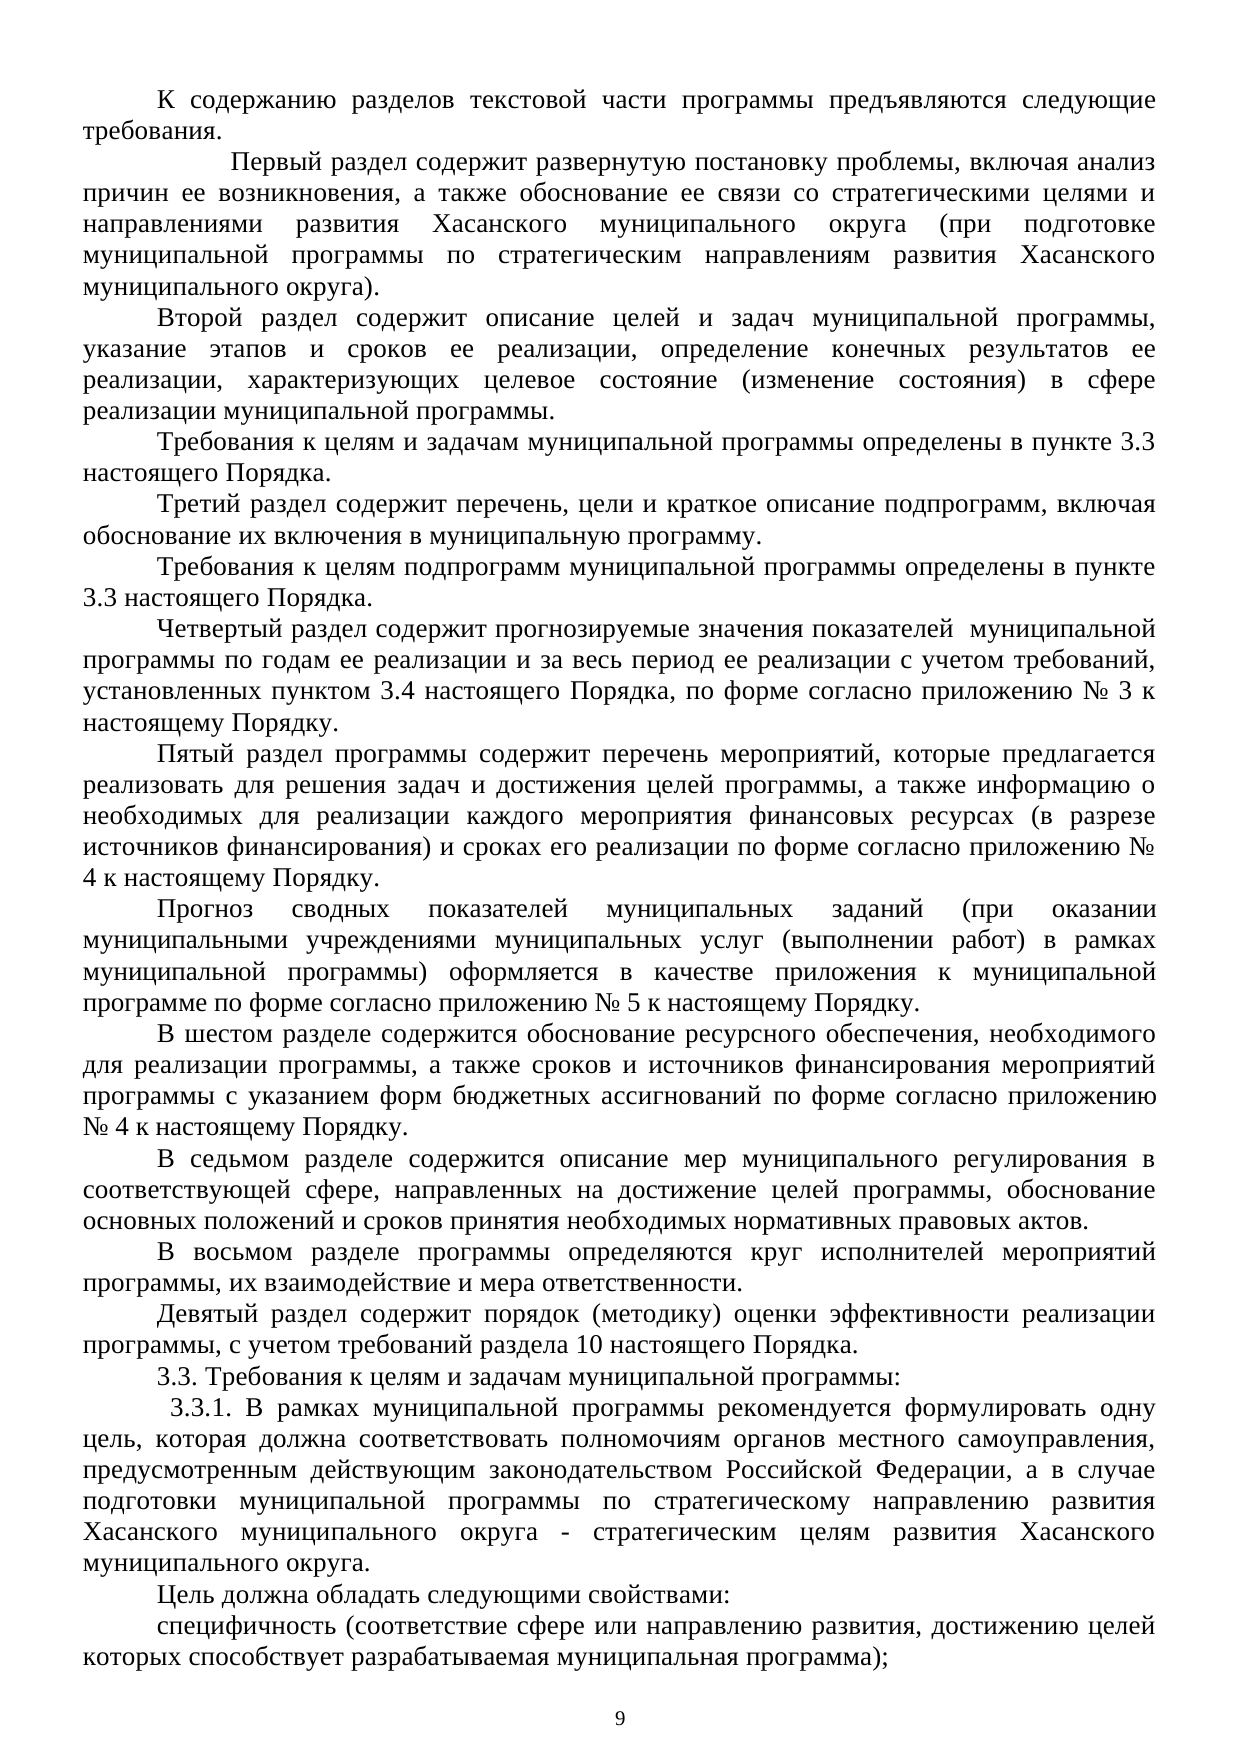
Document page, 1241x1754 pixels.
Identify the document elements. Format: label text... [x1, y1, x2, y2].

text В шестом разделе содержится обоснование ресурсного обеспечения, необходимого для реализации программы, а также сроков и источников финансирования мероприятий программы с указанием форм бюджетных ассигнований по форме согласно приложению № 4 к настоящему Порядку. [83, 1017, 1157, 1142]
text Требования к целям подпрограмм муниципальной программы определены в пункте 3.3 настоящего Порядка. [83, 550, 1157, 612]
text Четвертый раздел содержит прогнозируемые значения показателей муниципальной программы по годам ее реализации и за весь период ее реализации с учетом требований, установленных пунктом 3.4 настоящего Порядка, по форме согласно приложению № 3 к настоящему Порядку. [83, 612, 1157, 737]
text В восьмом разделе программы определяются круг исполнителей мероприятий программы, их взаимодействие и мера ответственности. [83, 1235, 1157, 1297]
text Требования к целям и задачам муниципальной программы определены в пункте 3.3 настоящего Порядка. [83, 425, 1157, 488]
text Третий раздел содержит перечень, цели и краткое описание подпрограмм, включая обоснование их включения в муниципальную программу. [83, 488, 1157, 550]
text В седьмом разделе содержится описание мер муниципального регулирования в соответствующей сфере, направленных на достижение целей программы, обоснование основных положений и сроков принятия необходимых нормативных правовых актов. [83, 1142, 1157, 1235]
text Пятый раздел программы содержит перечень мероприятий, которые предлагается реализовать для решения задач и достижения целей программы, а также информацию о необходимых для реализации каждого мероприятия финансовых ресурсах (в разрезе источников финансирования) и сроках его реализации по форме согласно приложению № 4 к настоящему Порядку. [83, 737, 1157, 892]
text Первый раздел содержит развернутую постановку проблемы, включая анализ причин ее возникновения, а также обоснование ее связи со стратегическими целями и направлениями развития Хасанского муниципального округа (при подготовке муниципальной программы по стратегическим направлениям развития Хасанского муниципального округа). [83, 145, 1157, 301]
text К содержанию разделов текстовой части программы предъявляются следующие требования. [83, 83, 1157, 145]
text 3.3.1. В рамках муниципальной программы рекомендуется формулировать одну цель, которая должна соответствовать полномочиям органов местного самоуправления, предусмотренным действующим законодательством Российской Федерации, а в случае подготовки муниципальной программы по стратегическому направлению развития Хасанского муниципального округа - стратегическим целям развития Хасанского муниципального округа. [83, 1391, 1157, 1578]
text Второй раздел содержит описание целей и задач муниципальной программы, указание этапов и сроков ее реализации, определение конечных результатов ее реализации, характеризующих целевое состояние (изменение состояния) в сфере реализации муниципальной программы. [83, 301, 1157, 425]
text специфичность (соответствие сфере или направлению развития, достижению целей которых способствует разрабатываемая муниципальная программа); [83, 1609, 1157, 1671]
text 3.3. Требования к целям и задачам муниципальной программы: [83, 1360, 1157, 1391]
text Цель должна обладать следующими свойствами: [83, 1578, 1157, 1609]
text Прогноз сводных показателей муниципальных заданий (при оказании муниципальными учреждениями муниципальных услуг (выполнении работ) в рамках муниципальной программы) оформляется в качестве приложения к муниципальной программе по форме согласно приложению № 5 к настоящему Порядку. [83, 892, 1157, 1017]
text Девятый раздел содержит порядок (методику) оценки эффективности реализации программы, с учетом требований раздела 10 настоящего Порядка. [83, 1297, 1157, 1360]
